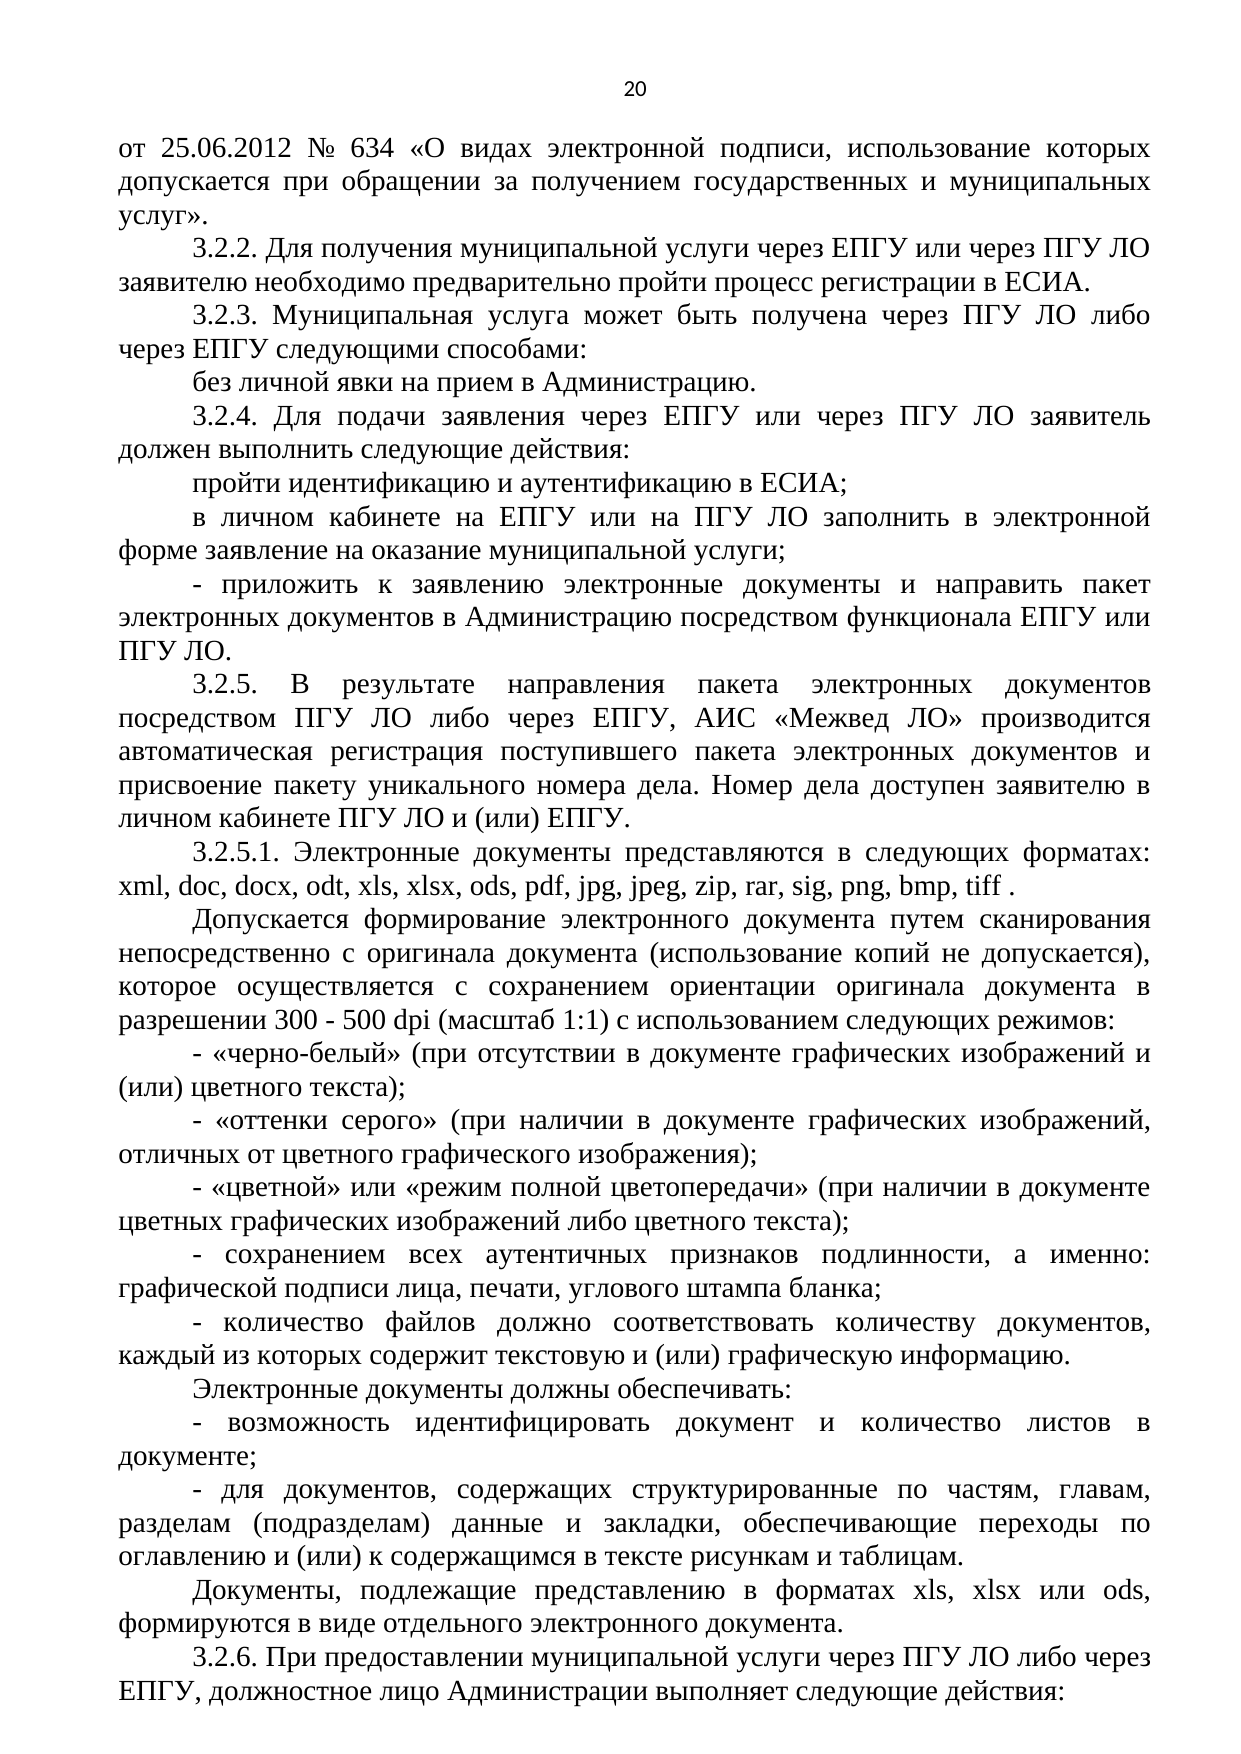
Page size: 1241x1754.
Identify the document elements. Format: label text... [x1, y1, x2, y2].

text - количество файлов должно соответствовать количеству документов, каждый из которых содержит текстовую и (или) графическую информацию. [118, 1304, 1152, 1371]
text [118, 130, 1152, 230]
text Допускается формирование электронного документа путем сканирования непосредственно с оригинала документа (использование копий не допускается), которое осуществляется с сохранением ориентации оригинала документа в разрешении 300 - 500 dpi (масштаб 1:1) с использованием следующих режимов: [118, 901, 1152, 1035]
text 3.2.3. Муниципальная услуга может быть получена через ПГУ ЛО либо через ЕПГУ следующими способами: [118, 297, 1152, 364]
text пройти идентификацию и аутентификацию в ЕСИА; [118, 465, 1152, 499]
text - сохранением всех аутентичных признаков подлинности, а именно: графической подписи лица, печати, углового штампа бланка; [118, 1237, 1152, 1304]
text - «черно-белый» (при отсутствии в документе графических изображений и (или) цветного текста); [118, 1035, 1152, 1102]
text - приложить к заявлению электронные документы и направить пакет электронных документов в Администрацию посредством функционала ЕПГУ или ПГУ ЛО. [118, 566, 1152, 666]
text - возможность идентифицировать документ и количество листов в документе; [118, 1404, 1152, 1471]
text 3.2.5.1. Электронные документы представляются в следующих форматах: xml, doc, docx, odt, xls, xlsx, ods, pdf, jpg, jpeg, zip, rar, sig, png, bmp, tiff . [118, 834, 1152, 901]
text в личном кабинете на ЕПГУ или на ПГУ ЛО заполнить в электронной форме заявление на оказание муниципальной услуги; [118, 499, 1152, 566]
text 3.2.2. Для получения муниципальной услуги через ЕПГУ или через ПГУ ЛО заявителю необходимо предварительно пройти процесс регистрации в ЕСИА. [118, 230, 1152, 297]
text - «оттенки серого» (при наличии в документе графических изображений, отличных от цветного графического изображения); [118, 1102, 1152, 1169]
text 3.2.4. Для подачи заявления через ЕПГУ или через ПГУ ЛО заявитель должен выполнить следующие действия: [118, 398, 1152, 465]
text - «цветной» или «режим полной цветопередачи» (при наличии в документе цветных графических изображений либо цветного текста); [118, 1169, 1152, 1237]
text 3.2.6. При предоставлении муниципальной услуги через ПГУ ЛО либо через ЕПГУ, должностное лицо Администрации выполняет следующие действия: [118, 1639, 1152, 1706]
text - для документов, содержащих структурированные по частям, главам, разделам (подразделам) данные и закладки, обеспечивающие переходы по оглавлению и (или) к содержащимся в тексте рисункам и таблицам. [118, 1471, 1152, 1572]
text 3.2.5. В результате направления пакета электронных документов посредством ПГУ ЛО либо через ЕПГУ, АИС «Межвед ЛО» производится автоматическая регистрация поступившего пакета электронных документов и присвоение пакету уникального номера дела. Номер дела доступен заявителю в личном кабинете ПГУ ЛО и (или) ЕПГУ. [118, 666, 1152, 834]
text Документы, подлежащие представлению в форматах xls, xlsx или ods, формируются в виде отдельного электронного документа. [118, 1572, 1152, 1639]
text без личной явки на прием в Администрацию. [118, 364, 1152, 398]
text Электронные документы должны обеспечивать: [118, 1371, 1152, 1404]
